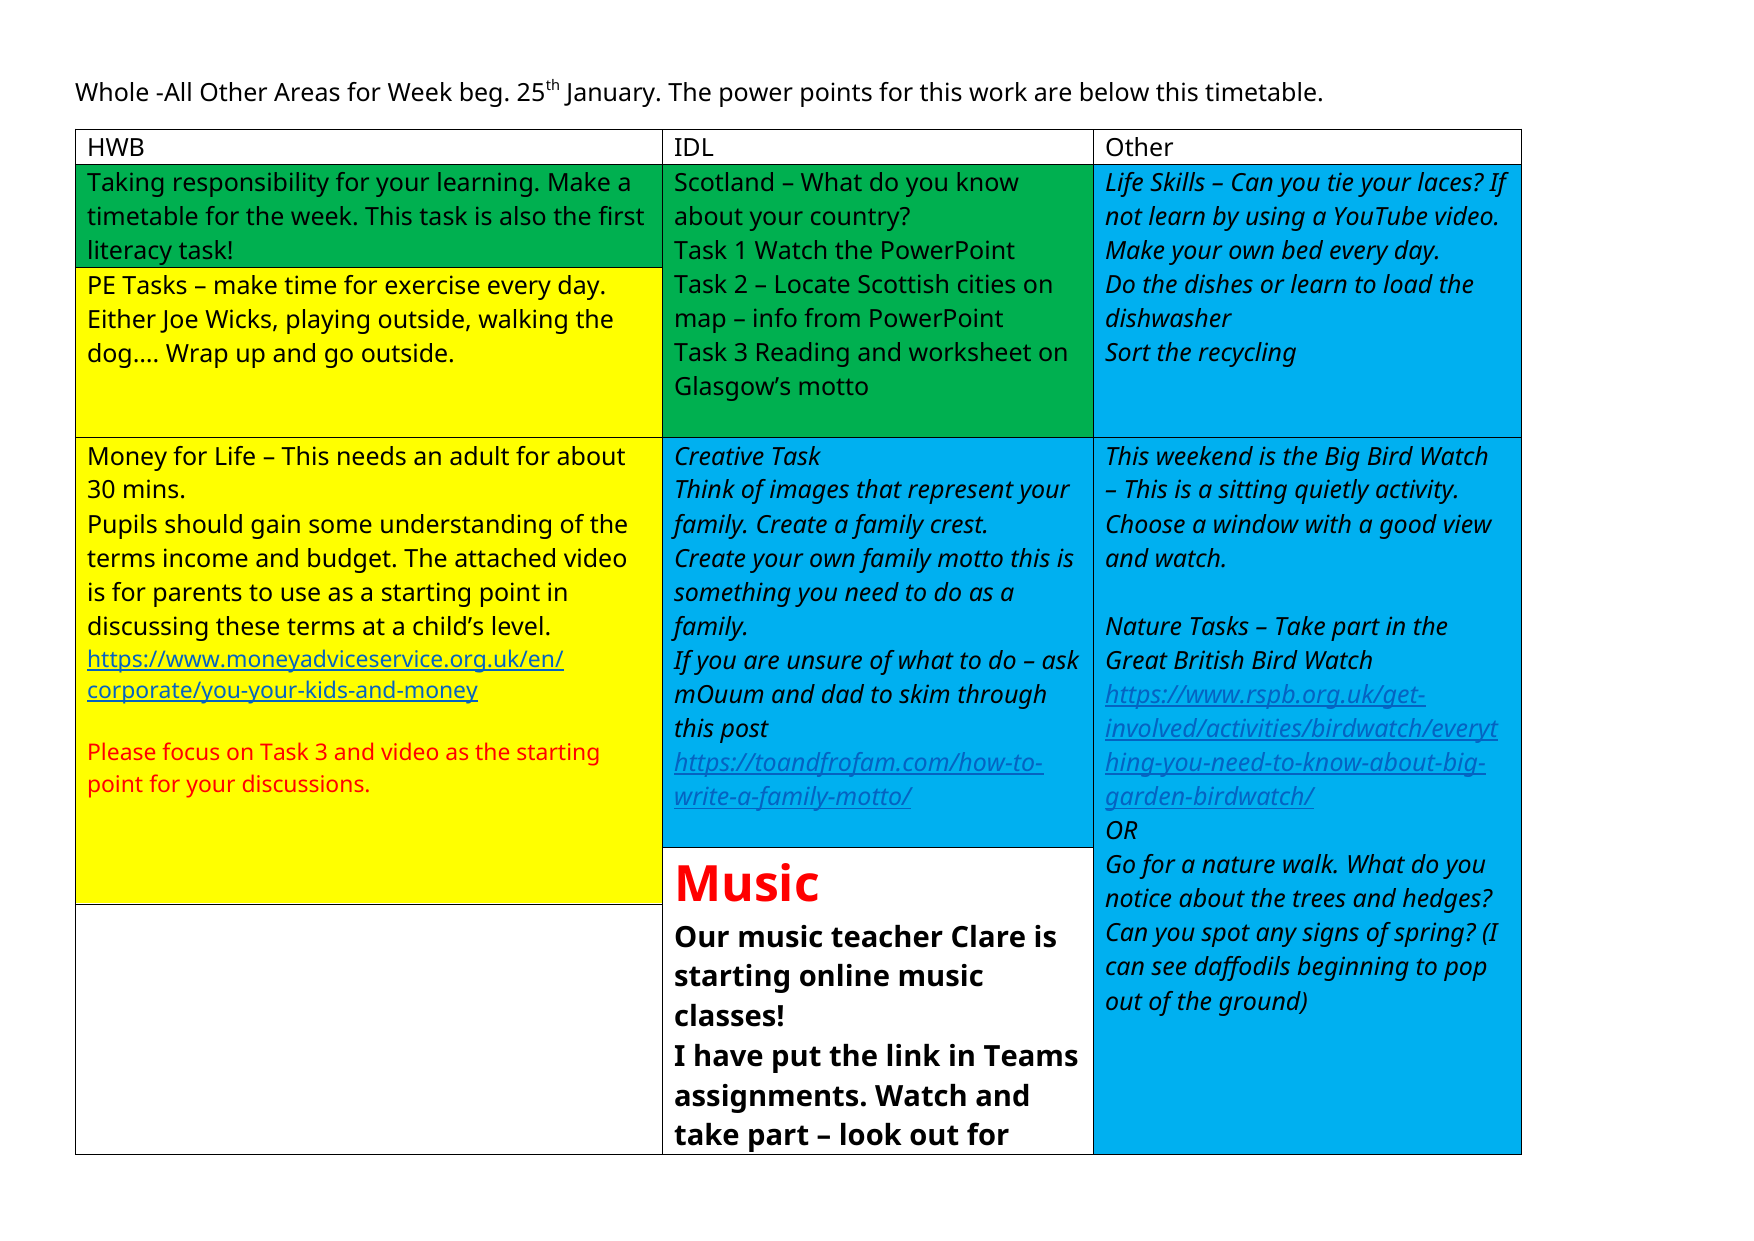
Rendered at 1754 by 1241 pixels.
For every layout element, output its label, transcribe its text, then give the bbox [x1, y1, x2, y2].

table_cell Taking responsibility for your learning. Make a timetable for the week. This task is also the first literacy task! [76, 165, 662, 267]
table_cell Creative Task Think of images that represent your family. Create a family crest. Create your own family motto this is something you need to do as a family. If you are unsure of what to do – ask mOuum and dad to skim through this post https://toandfrofam.com/how-to-write-a-family-motto/ [663, 438, 1093, 847]
table_cell [76, 905, 662, 1154]
table_cell Money for Life – This needs an adult for about 30 mins. Pupils should gain some understanding of the terms income and budget. The attached video is for parents to use as a starting point in discussing these terms at a child’s level. https://www.moneyadviceservice.org.uk/en/corporate/you-your-kids-and-money Please focus on Task 3 and video as the starting point for your discussions. [76, 438, 662, 903]
table_cell Life Skills – Can you tie your laces? If not learn by using a YouTube video. Make your own bed every day. Do the dishes or learn to load the dishwasher Sort the recycling [1094, 165, 1521, 437]
table_header IDL [663, 130, 1093, 163]
table_header Other [1094, 130, 1521, 163]
text Whole -All Other Areas for Week beg. 25th January. The power points for this work are below this timetable. [75, 75, 1679, 109]
table_cell This weekend is the Big Bird Watch – This is a sitting quietly activity. Choose a window with a good view and watch. Nature Tasks – Take part in the Great British Bird Watch https://www.rspb.org.uk/get-involved/activities/birdwatch/everything-you-need-to-know-about-big-garden-birdwatch/ OR Go for a nature walk. What do you notice about the trees and hedges? Can you spot any signs of spring? (I can see daffodils beginning to pop out of the ground) [1094, 438, 1521, 1154]
table_cell Scotland – What do you know about your country? Task 1 Watch the PowerPoint Task 2 – Locate Scottish cities on map – info from PowerPoint Task 3 Reading and worksheet on Glasgow’s motto [663, 165, 1093, 437]
table_header HWB [76, 130, 662, 163]
table_cell PE Tasks – make time for exercise every day. Either Joe Wicks, playing outside, walking the dog…. Wrap up and go outside. [76, 268, 662, 437]
table_cell Music Our music teacher Clare is starting online music classes! I have put the link in Teams assignments. Watch and take part – look out for Norris! [663, 848, 1093, 1154]
